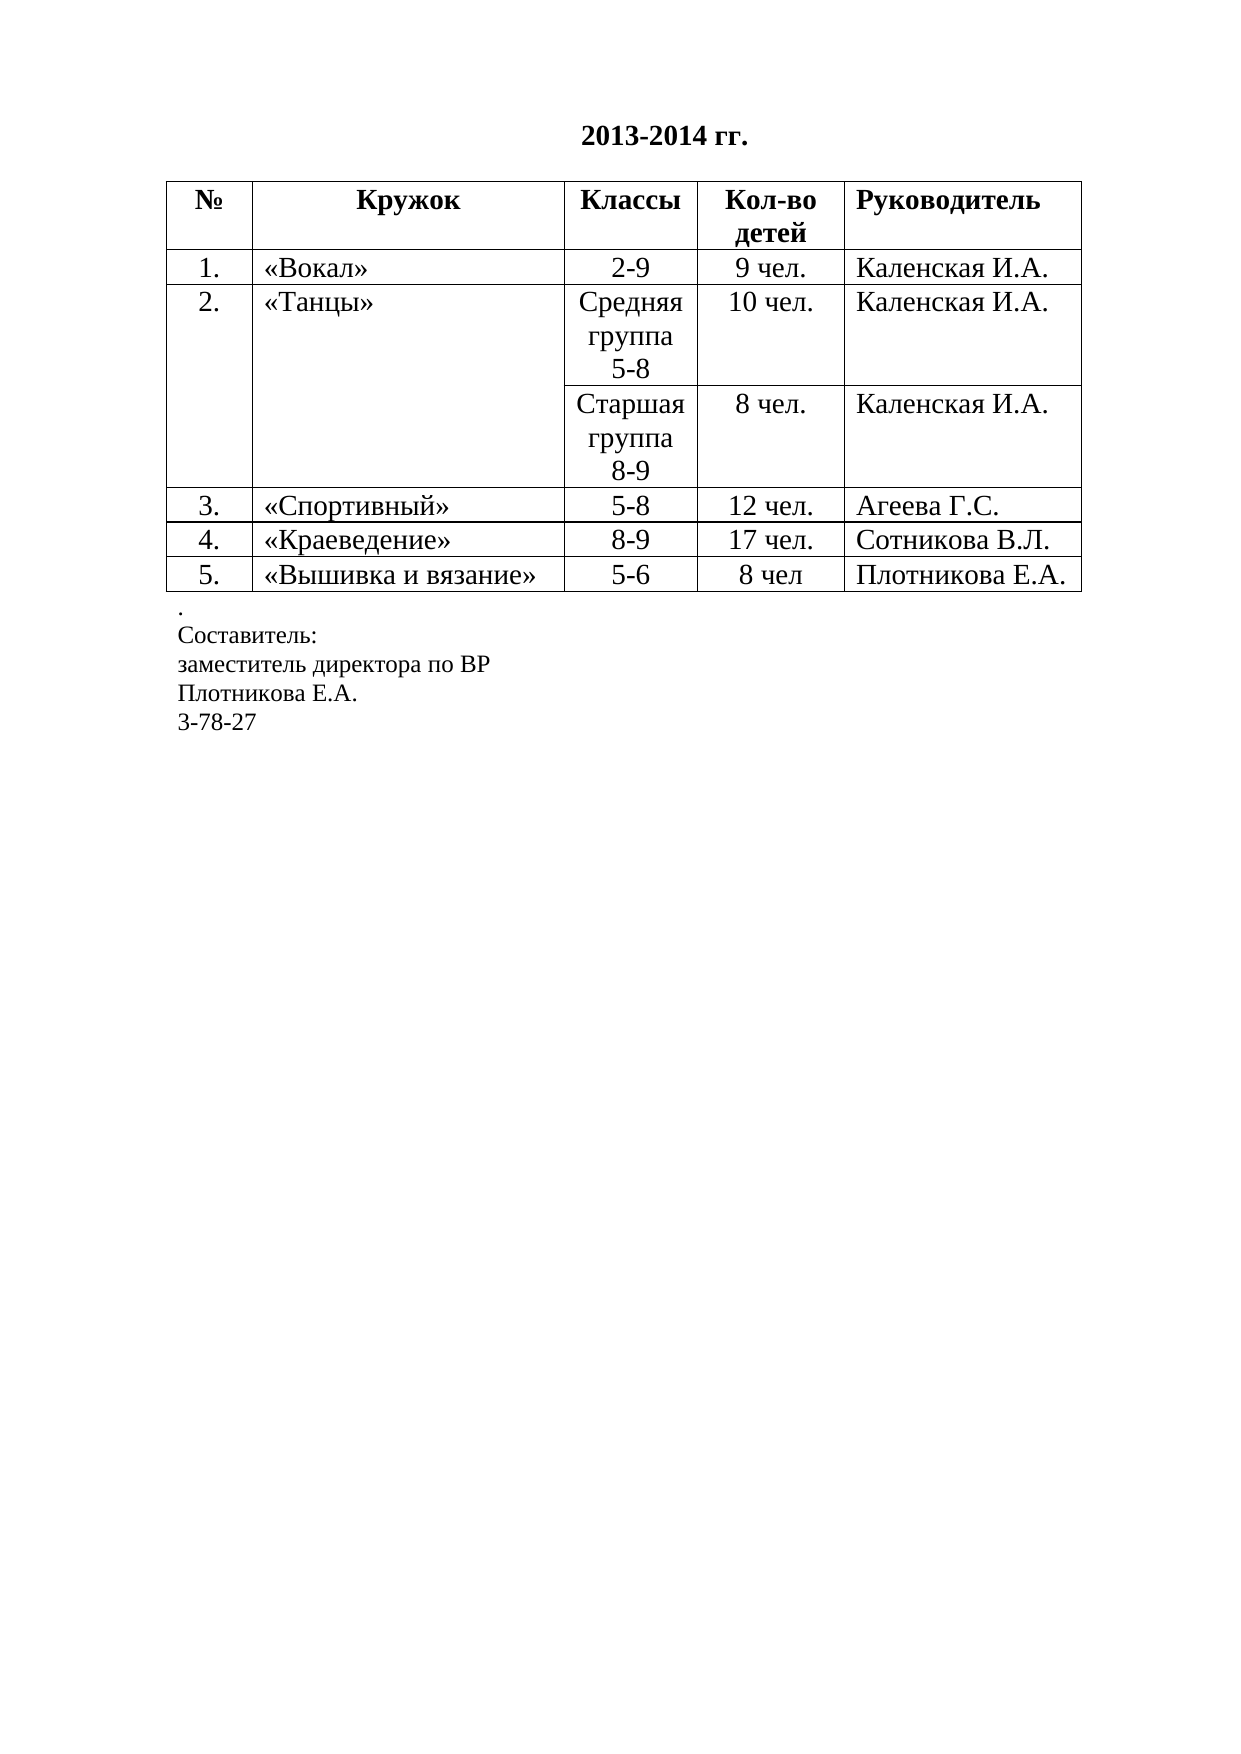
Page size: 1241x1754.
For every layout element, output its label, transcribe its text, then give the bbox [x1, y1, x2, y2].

table_cell 9 чел. [698, 250, 844, 283]
text . [177, 592, 1152, 620]
text 2013-2014 гг. [177, 118, 1152, 152]
table_cell «Вышивка и вязание» [253, 557, 564, 591]
table_cell 8 чел. [698, 386, 844, 487]
table_cell 17 чел. [698, 523, 844, 556]
table_cell Старшая группа 8-9 [565, 386, 697, 487]
table_cell 1. [167, 250, 252, 283]
table_cell 2. [167, 285, 252, 487]
table_cell Каленская И.А. [845, 285, 1081, 385]
table_header Руководитель [845, 182, 1081, 249]
table_cell 3. [167, 488, 252, 521]
table_header № [167, 182, 252, 249]
table_cell Сотникова В.Л. [845, 523, 1081, 556]
text Составитель: [177, 620, 1152, 649]
table_cell 4. [167, 523, 252, 556]
text заместитель директора по ВР [177, 649, 1152, 678]
table_cell Средняя группа 5-8 [565, 285, 697, 385]
table_cell 8 чел [698, 557, 844, 591]
text 3-78-27 [177, 707, 1152, 735]
table_cell 12 чел. [698, 488, 844, 521]
table_cell Плотникова Е.А. [845, 557, 1081, 591]
table_cell Каленская И.А. [845, 250, 1081, 283]
table_cell «Вокал» [253, 250, 564, 283]
table_cell «Спортивный» [253, 488, 564, 521]
table_cell «Танцы» [253, 285, 564, 487]
text Плотникова Е.А. [177, 678, 1152, 707]
table_cell 2-9 [565, 250, 697, 283]
table_header Кол-во детей [698, 182, 844, 249]
table_cell 5. [167, 557, 252, 591]
table_cell «Краеведение» [253, 523, 564, 556]
table_cell 5-8 [565, 488, 697, 521]
table_cell 8-9 [565, 523, 697, 556]
table_cell Каленская И.А. [845, 386, 1081, 487]
table_header Классы [565, 182, 697, 249]
table_cell 10 чел. [698, 285, 844, 385]
table_header Кружок [253, 182, 564, 249]
table_cell Агеева Г.С. [845, 488, 1081, 521]
table_cell 5-6 [565, 557, 697, 591]
